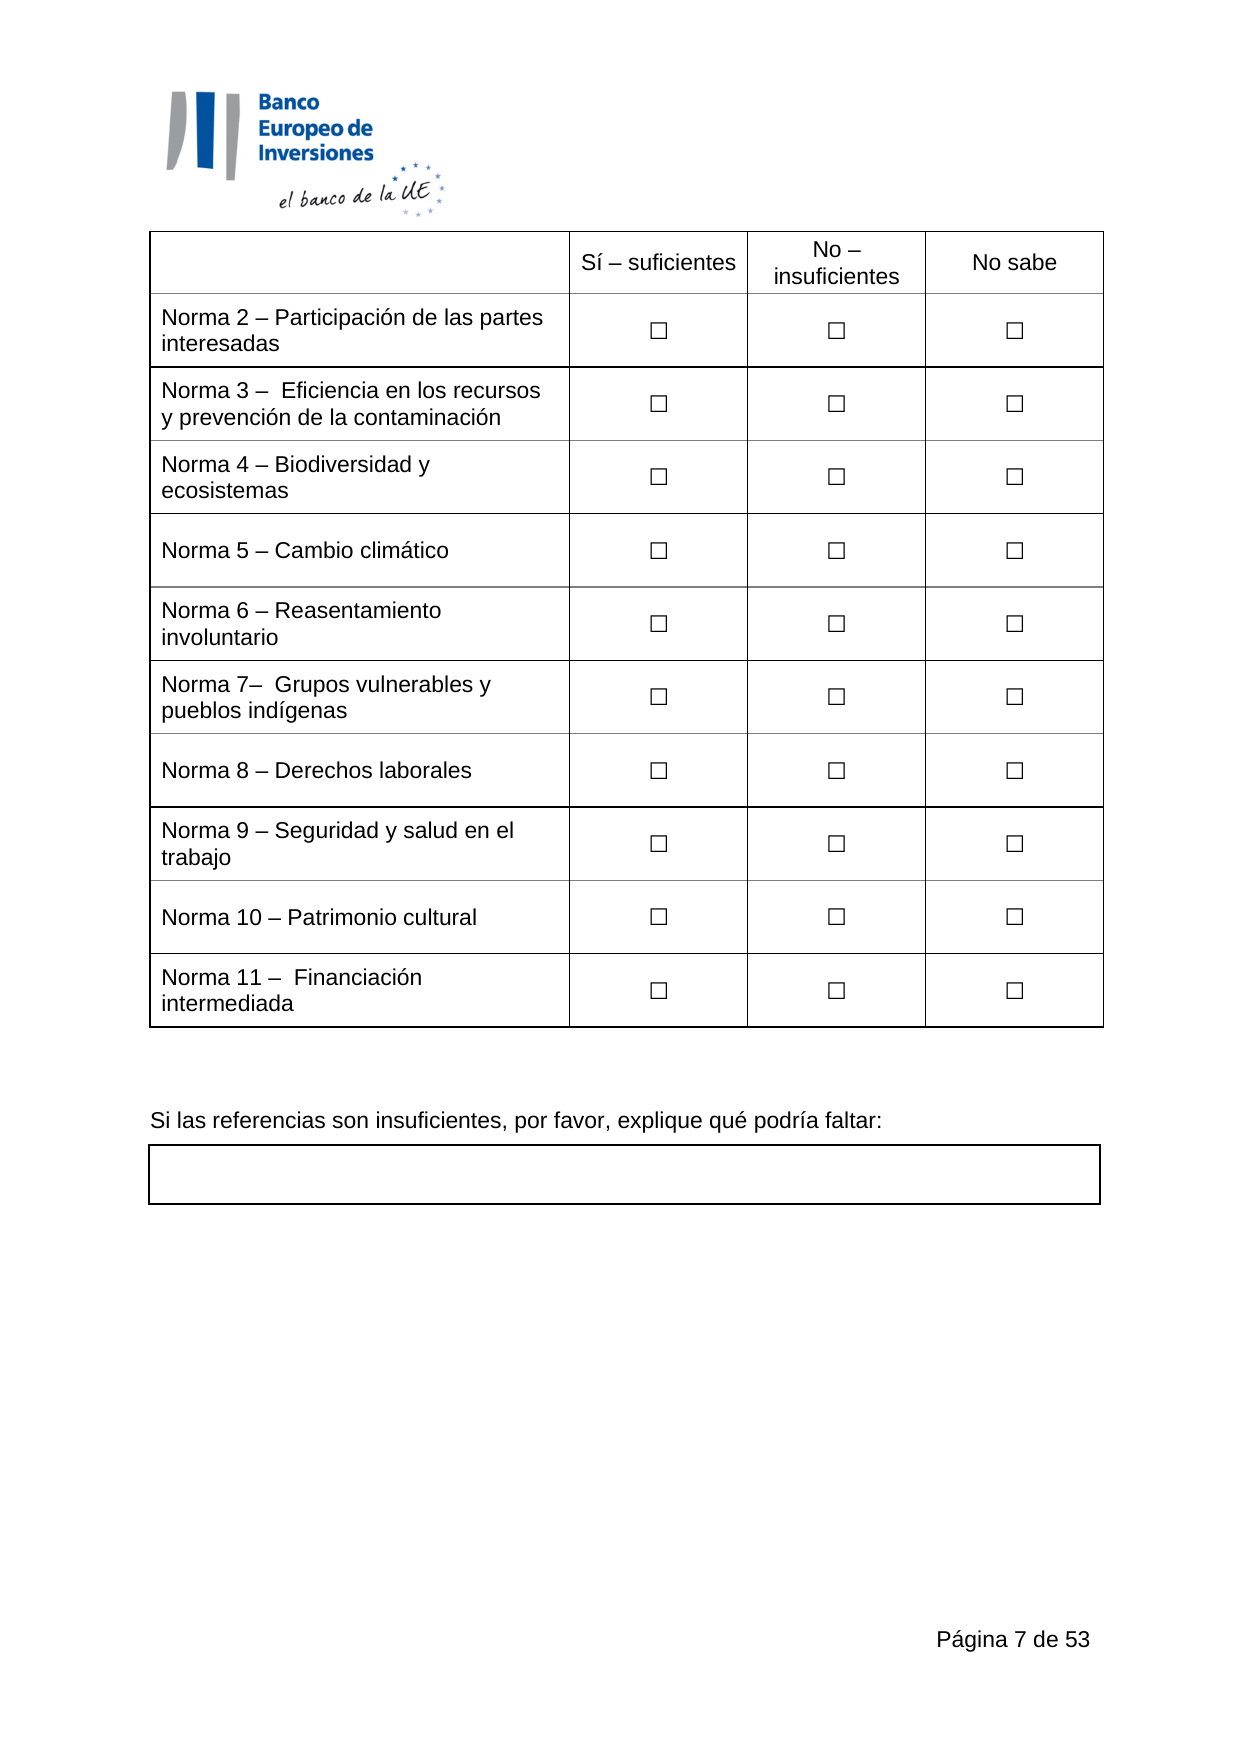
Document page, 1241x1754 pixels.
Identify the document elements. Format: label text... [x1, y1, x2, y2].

table_cell Norma 3 – Eficiencia en los recursos y prevención de la contaminación [151, 368, 569, 440]
table_cell Norma 11 – Financiación intermediada [151, 954, 569, 1026]
table_cell Norma 2 – Participación de las partes interesadas [151, 294, 569, 366]
table_cell Norma 8 – Derechos laborales [151, 734, 569, 806]
table_cell Norma 10 – Patrimonio cultural [151, 881, 569, 953]
table_header Sí – suficientes [570, 232, 747, 293]
table_cell Norma 7– Grupos vulnerables y pueblos indígenas [151, 661, 569, 733]
picture [150, 73, 457, 231]
table_cell Norma 5 – Cambio climático [151, 514, 569, 586]
table_cell Norma 4 – Biodiversidad y ecosistemas [151, 441, 569, 513]
table_header [151, 232, 569, 293]
table_cell Norma 9 – Seguridad y salud en el trabajo [151, 808, 569, 880]
table_header No sabe [926, 232, 1103, 293]
text Si las referencias son insuficientes, por favor, explique qué podría faltar: [150, 1107, 1090, 1133]
table_cell Norma 6 – Reasentamiento involuntario [151, 588, 569, 660]
table_header No – insuficientes [748, 232, 925, 293]
